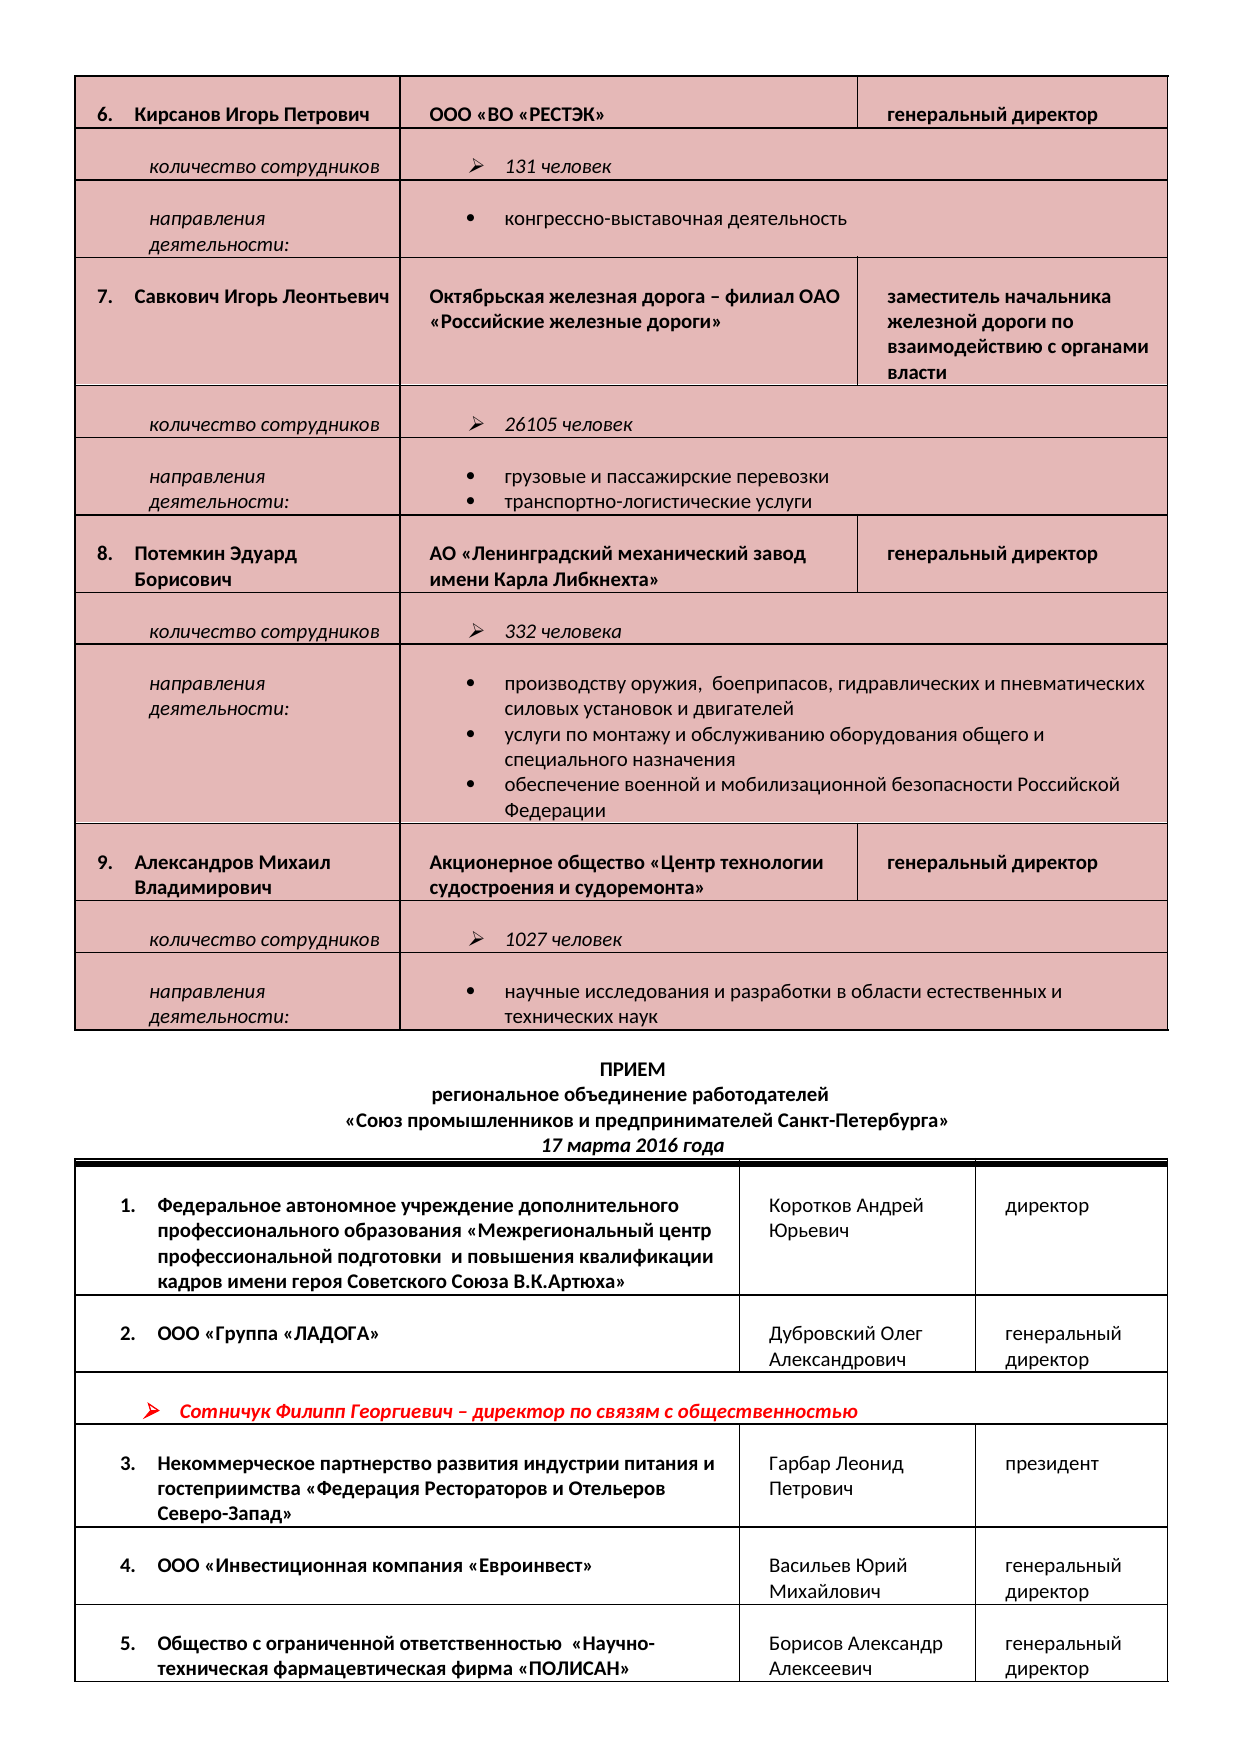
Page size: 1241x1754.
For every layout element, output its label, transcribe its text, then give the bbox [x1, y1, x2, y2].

table_cell направления деятельности: [76, 181, 399, 256]
table_cell количество сотрудников [76, 901, 399, 952]
table_cell Дубровский Олег Александрович [740, 1296, 975, 1371]
table_cell генеральный директор [858, 516, 1167, 591]
table_cell Некоммерческое партнерство развития индустрии питания и гостеприимства «Федерация Рестораторов и Отельеров Северо-Запад» [76, 1425, 739, 1526]
table_cell 1027 человек [401, 901, 1167, 952]
table_header прием региональное объединение работодателей «Союз промышленников и предпринимателей Санкт-Петербурга» 17 марта 2016 года [75, 1056, 1168, 1158]
table_cell АО «Ленинградский механический завод имени Карла Либкнехта» [401, 516, 857, 591]
table_cell генеральный директор [976, 1605, 1167, 1681]
table_cell конгрессно-выставочная деятельность [401, 181, 1167, 256]
table_cell президент [976, 1425, 1167, 1526]
table_cell направления деятельности: [76, 645, 399, 822]
table_cell генеральный директор [976, 1296, 1167, 1371]
table_cell направления деятельности: [76, 953, 399, 1029]
table_cell Общество с ограниченной ответственностью «Научно-техническая фармацевтическая фирма «ПОЛИСАН» [76, 1605, 739, 1681]
table_cell Сотничук Филипп Георгиевич – директор по связям с общественностью [76, 1373, 1167, 1423]
table_cell ООО «Инвестиционная компания «Евроинвест» [76, 1528, 739, 1603]
table_cell Васильев Юрий Михайлович [740, 1528, 975, 1603]
table_cell количество сотрудников [76, 593, 399, 643]
table_cell направления деятельности: [76, 438, 399, 514]
table_cell Гарбар Леонид Петрович [740, 1425, 975, 1526]
table_cell количество сотрудников [76, 386, 399, 437]
table_cell Акционерное общество «Центр технологии судостроения и судоремонта» [401, 824, 857, 900]
table_cell Потемкин Эдуард Борисович [76, 516, 399, 591]
table_header Кирсанов Игорь Петрович [76, 77, 399, 127]
table_cell Савкович Игорь Леонтьевич [76, 258, 399, 384]
table_cell директор [976, 1167, 1167, 1294]
table_cell Федеральное автономное учреждение дополнительного профессионального образования «Межрегиональный центр профессиональной подготовки и повышения квалификации кадров имени героя Советского Союза В.К.Артюха» [76, 1167, 739, 1294]
table_cell производству оружия, боеприпасов, гидравлических и пневматических силовых установок и двигателей услуги по монтажу и обслуживанию оборудования общего и специального назначения обеспечение военной и мобилизационной безопасности Российской Федерации [401, 645, 1167, 822]
table_cell количество сотрудников [76, 129, 399, 179]
table_header ООО «ВО «РЕСТЭК» [401, 77, 857, 127]
table_cell грузовые и пассажирские перевозки транспортно-логистические услуги [401, 438, 1167, 514]
table_cell 332 человека [401, 593, 1167, 643]
table_cell Октябрьская железная дорога – филиал ОАО «Российские железные дороги» [401, 258, 857, 384]
table_cell заместитель начальника железной дороги по взаимодействию с органами власти [858, 258, 1167, 384]
table_cell ООО «Группа «ЛАДОГА» [76, 1296, 739, 1371]
table_cell генеральный директор [976, 1528, 1167, 1603]
table_cell 26105 человек [401, 386, 1167, 437]
table_cell 131 человек [401, 129, 1167, 179]
table_cell Борисов Александр Алексеевич [740, 1605, 975, 1681]
table_cell Коротков Андрей Юрьевич [740, 1167, 975, 1294]
table_header генеральный директор [858, 77, 1167, 127]
table_cell генеральный директор [858, 824, 1167, 900]
table_cell Александров Михаил Владимирович [76, 824, 399, 900]
table_cell научные исследования и разработки в области естественных и технических наук [401, 953, 1167, 1029]
